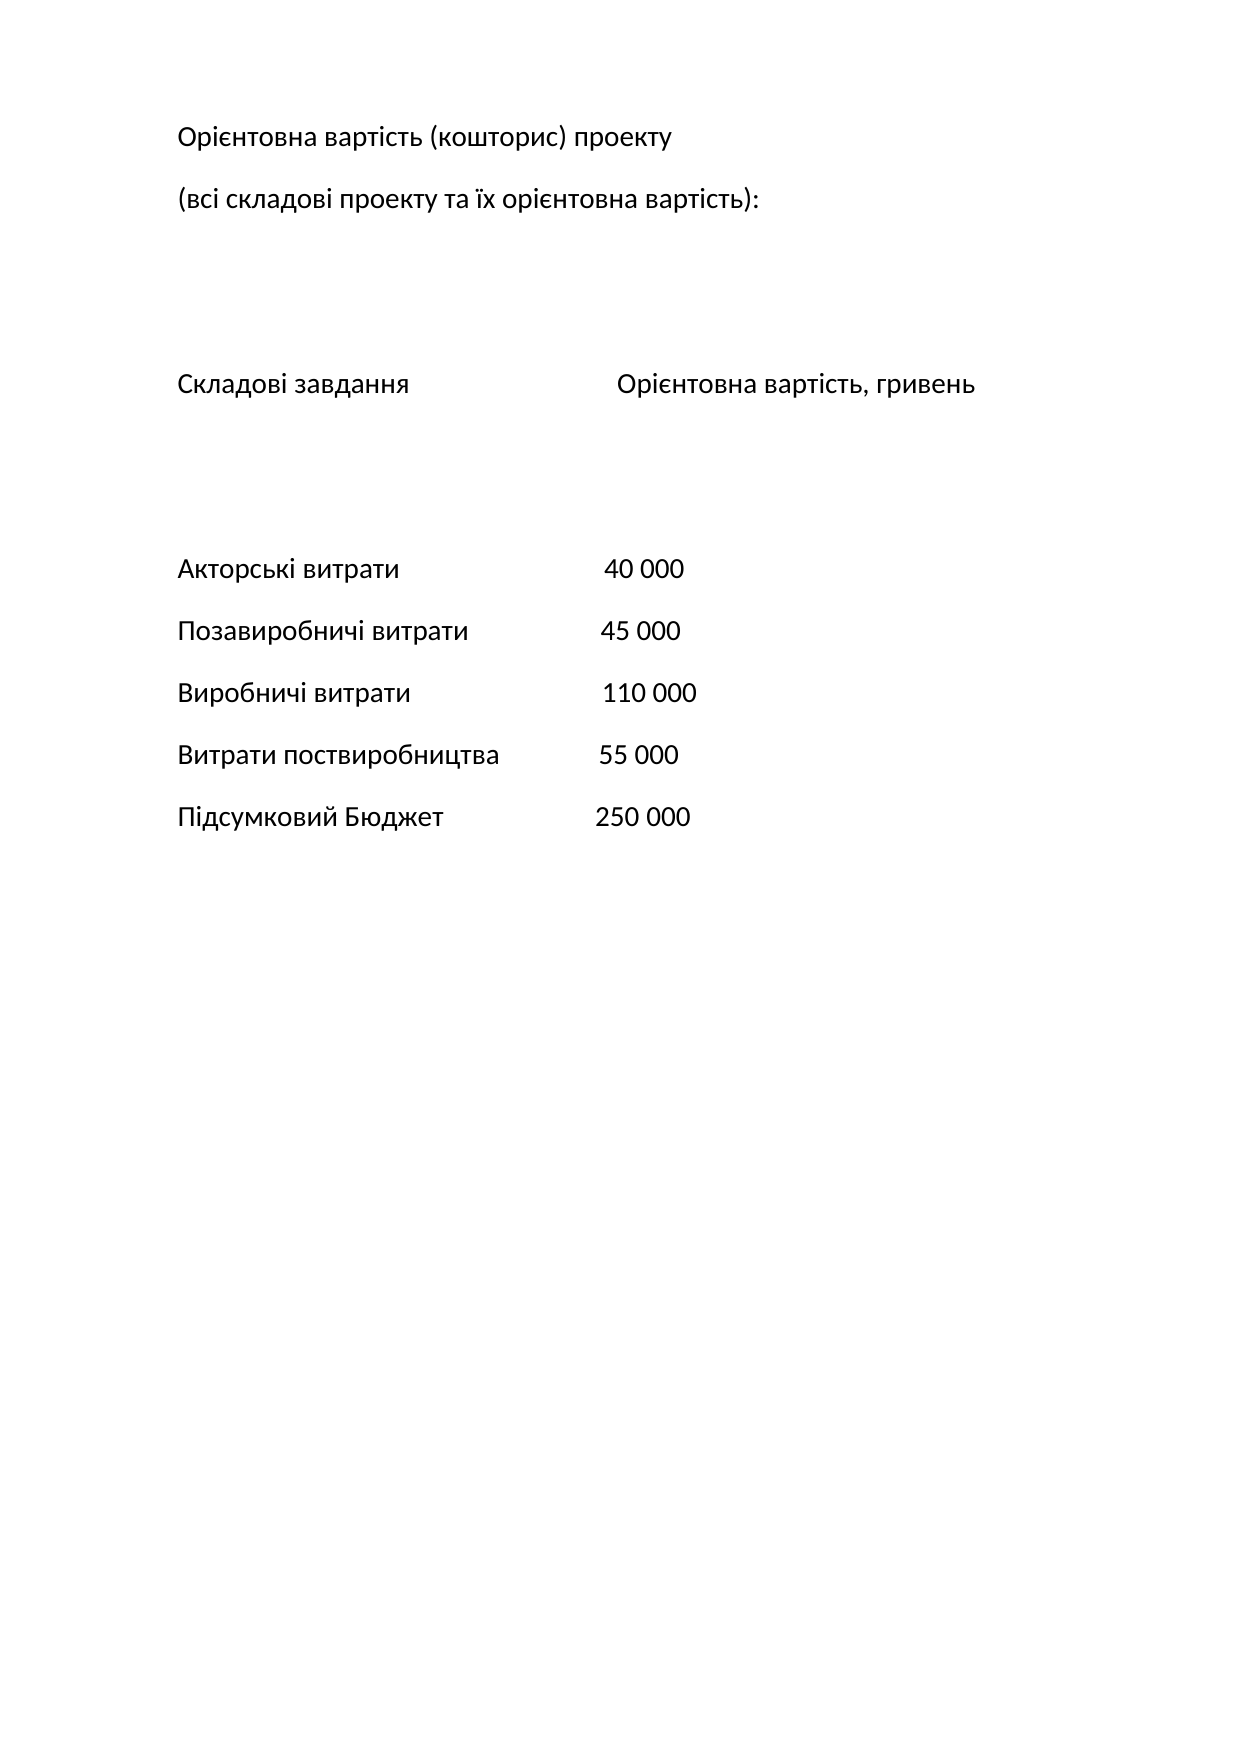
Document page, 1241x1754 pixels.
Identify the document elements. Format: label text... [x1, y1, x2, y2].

text Акторські витрати 40 000 [177, 551, 1152, 586]
text Орієнтовна вартість (кошторис) проекту [177, 118, 1152, 154]
text Виробничі витрати 110 000 [177, 674, 1152, 710]
text Позавиробничі витрати 45 000 [177, 612, 1152, 648]
text Витрати поствиробництва 55 000 [177, 736, 1152, 771]
text Підсумковий Бюджет 250 000 [177, 798, 1152, 833]
text (всі складові проекту та їх орієнтовна вартість): [177, 180, 1152, 216]
text Складові завдання Орієнтовна вартість, гривень [177, 365, 1152, 401]
